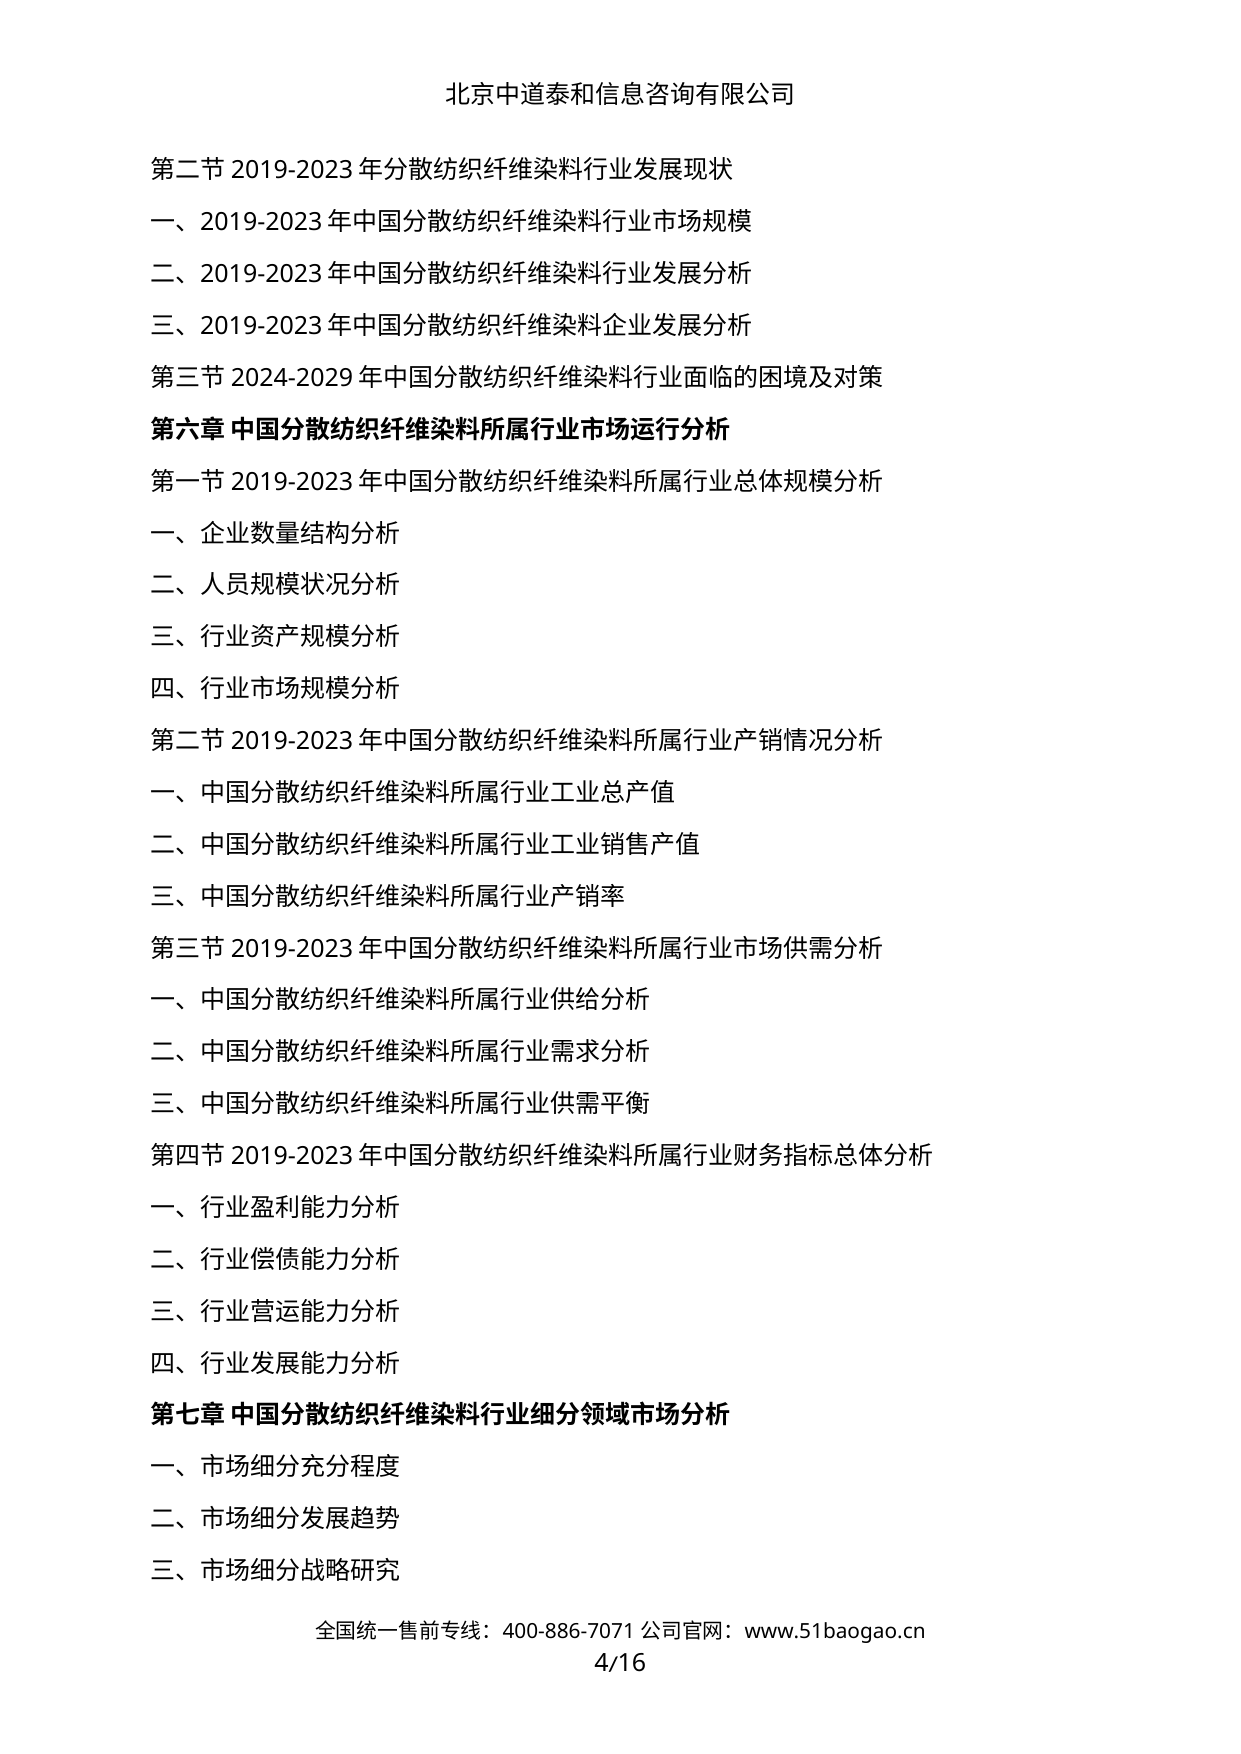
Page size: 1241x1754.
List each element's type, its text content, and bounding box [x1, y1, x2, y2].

text 二、2019-2023年中国分散纺织纤维染料行业发展分析 [150, 254, 1090, 290]
text 四、行业市场规模分析 [150, 669, 1090, 705]
text 第二节 2019-2023年中国分散纺织纤维染料所属行业产销情况分析 [150, 721, 1090, 757]
text 第一节 2019-2023年中国分散纺织纤维染料所属行业总体规模分析 [150, 461, 1090, 497]
text 三、中国分散纺织纤维染料所属行业产销率 [150, 876, 1090, 912]
text 二、中国分散纺织纤维染料所属行业工业销售产值 [150, 824, 1090, 861]
text 二、中国分散纺织纤维染料所属行业需求分析 [150, 1032, 1090, 1068]
text 一、2019-2023年中国分散纺织纤维染料行业市场规模 [150, 202, 1090, 238]
text 第三节 2024-2029年中国分散纺织纤维染料行业面临的困境及对策 [150, 357, 1090, 394]
text 第七章 中国分散纺织纤维染料行业细分领域市场分析 [150, 1395, 1090, 1431]
text 二、人员规模状况分析 [150, 565, 1090, 601]
text 一、市场细分充分程度 [150, 1447, 1090, 1483]
text 一、行业盈利能力分析 [150, 1187, 1090, 1224]
text 三、2019-2023年中国分散纺织纤维染料企业发展分析 [150, 306, 1090, 342]
text 二、行业偿债能力分析 [150, 1239, 1090, 1276]
text 三、中国分散纺织纤维染料所属行业供需平衡 [150, 1084, 1090, 1120]
text 一、企业数量结构分析 [150, 513, 1090, 549]
text 三、市场细分战略研究 [150, 1551, 1090, 1587]
text 第六章 中国分散纺织纤维染料所属行业市场运行分析 [150, 409, 1090, 446]
text 二、市场细分发展趋势 [150, 1499, 1090, 1535]
text 四、行业发展能力分析 [150, 1343, 1090, 1379]
text 一、中国分散纺织纤维染料所属行业供给分析 [150, 980, 1090, 1016]
text 第四节 2019-2023年中国分散纺织纤维染料所属行业财务指标总体分析 [150, 1136, 1090, 1172]
text 第三节 2019-2023年中国分散纺织纤维染料所属行业市场供需分析 [150, 928, 1090, 964]
text 三、行业资产规模分析 [150, 617, 1090, 653]
text 一、中国分散纺织纤维染料所属行业工业总产值 [150, 772, 1090, 809]
text 第二节 2019-2023年分散纺织纤维染料行业发展现状 [150, 150, 1090, 186]
text 三、行业营运能力分析 [150, 1291, 1090, 1327]
